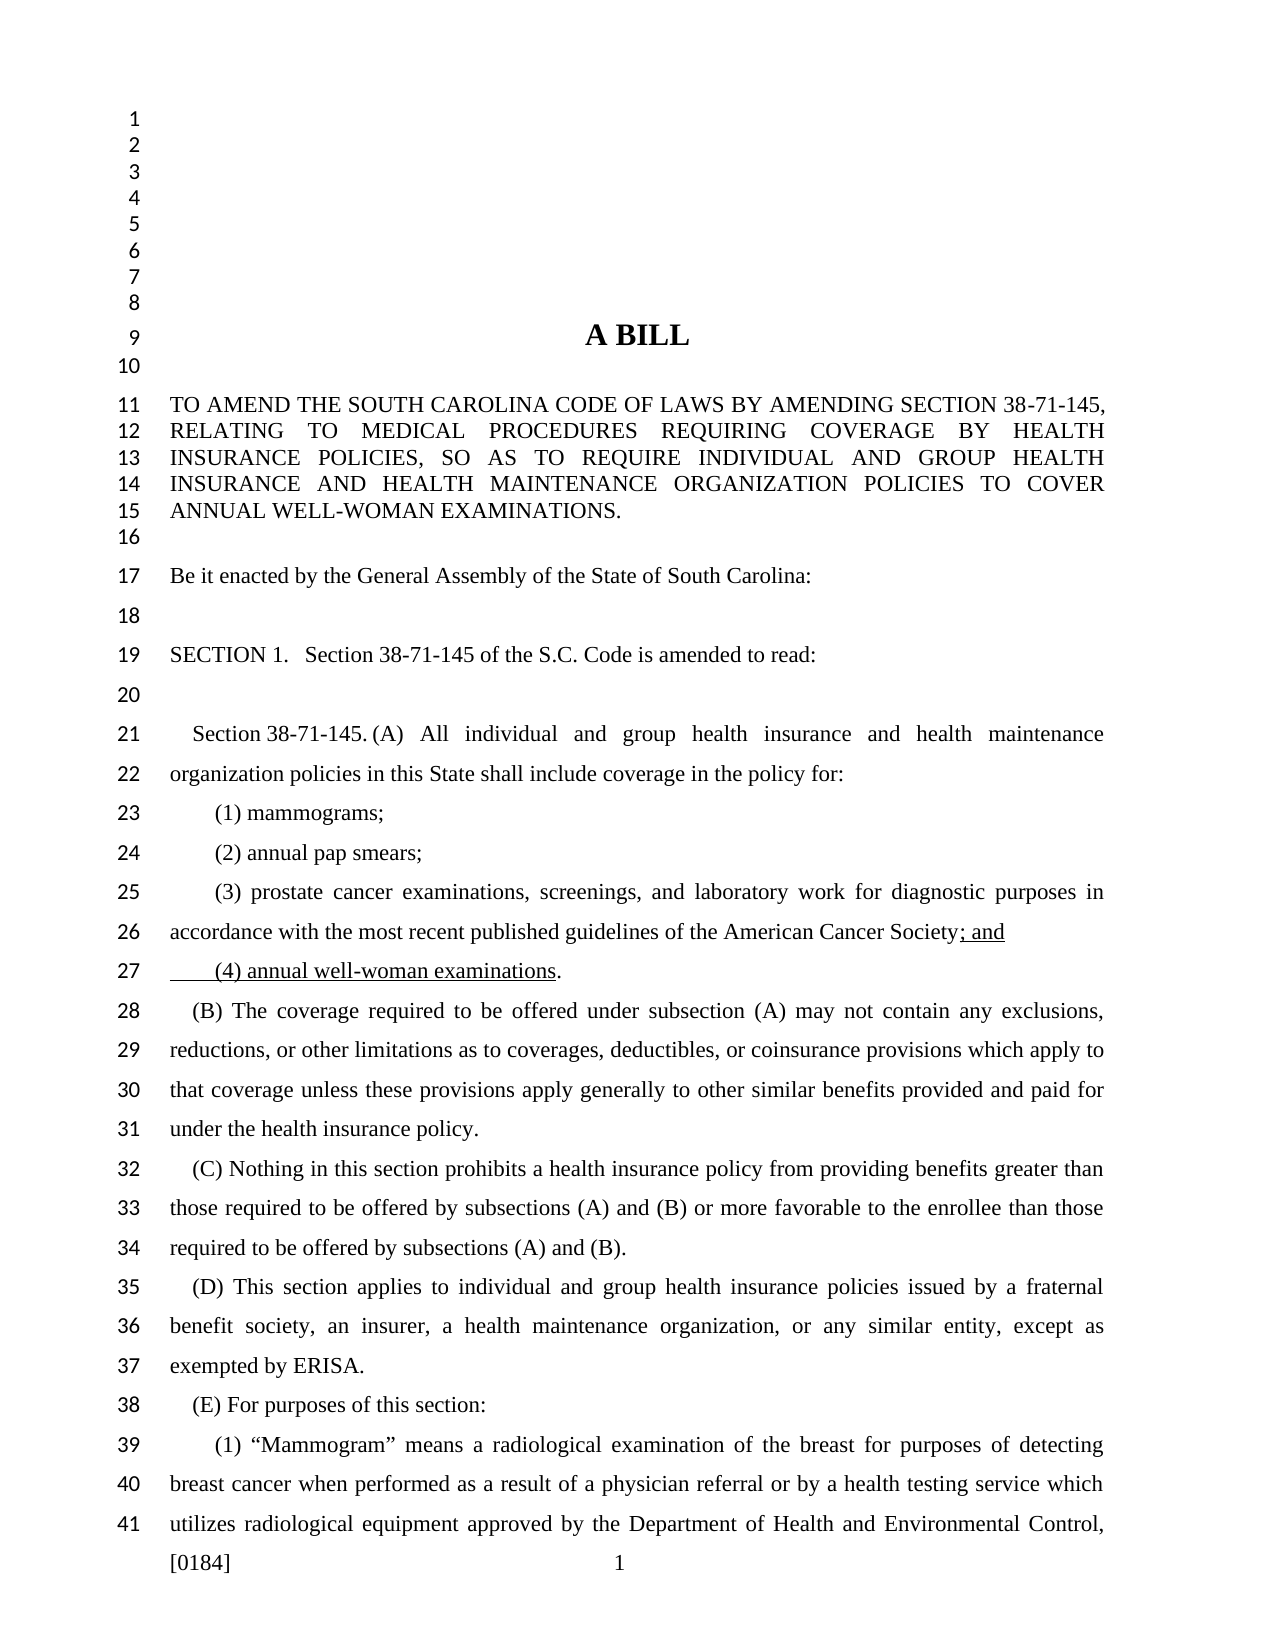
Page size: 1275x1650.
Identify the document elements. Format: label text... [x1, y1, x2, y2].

text SECTION 1. Section 38‑71‑145 of the S.C. Code is amended to read: [169, 641, 1106, 668]
text (3) prostate cancer examinations, screenings, and laboratory work for diagnostic purposes in accordance with the most recent published guidelines of the American Cancer Society; and [169, 878, 1106, 944]
text (4) annual well‑woman examinations. [169, 957, 1106, 984]
text Be it enacted by the General Assembly of the State of South Carolina: [169, 562, 1106, 589]
text (2) annual pap smears; [169, 839, 1106, 865]
text (C) Nothing in this section prohibits a health insurance policy from providing benefits greater than those required to be offered by subsections (A) and (B) or more favorable to the enrollee than those required to be offered by subsections (A) and (B). [169, 1155, 1106, 1260]
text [169, 1431, 1106, 1536]
text A bill [169, 316, 1106, 352]
text (B) The coverage required to be offered under subsection (A) may not contain any exclusions, reductions, or other limitations as to coverages, deductibles, or coinsurance provisions which apply to that coverage unless these provisions apply generally to other similar benefits provided and paid for under the health insurance policy. [169, 997, 1106, 1142]
text (D) This section applies to individual and group health insurance policies issued by a fraternal benefit society, an insurer, a health maintenance organization, or any similar entity, except as exempted by ERISA. [169, 1273, 1106, 1378]
text Section 38‑71‑145. (A) All individual and group health insurance and health maintenance organization policies in this State shall include coverage in the policy for: [169, 720, 1106, 786]
text (1) mammograms; [169, 799, 1106, 826]
text (E) For purposes of this section: [169, 1392, 1106, 1418]
